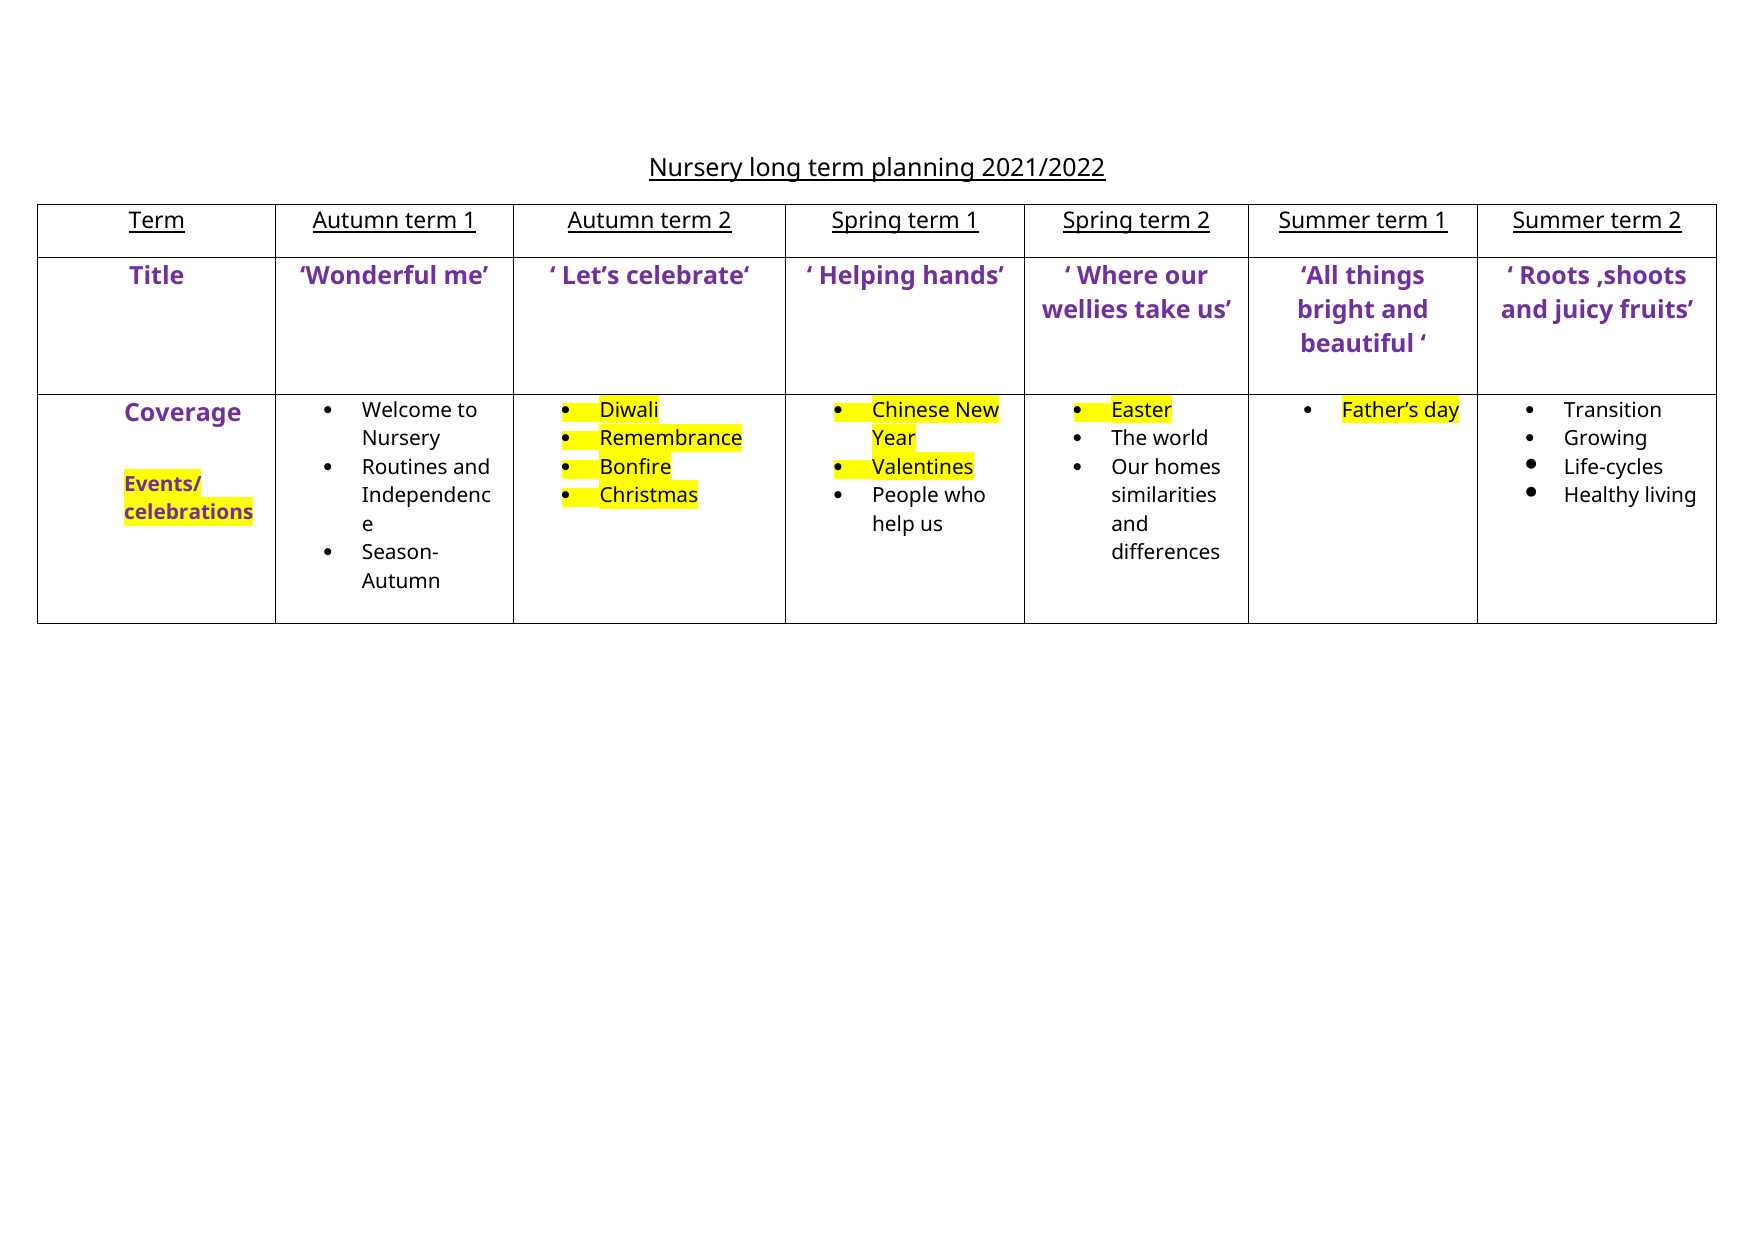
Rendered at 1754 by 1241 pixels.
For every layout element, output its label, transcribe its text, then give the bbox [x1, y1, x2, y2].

table_cell Father’s day [1249, 395, 1477, 623]
table_header Autumn term 1 [276, 205, 513, 257]
table_header Spring term 2 [1025, 205, 1248, 257]
table_cell Chinese New Year Valentines People who help us [786, 395, 1024, 623]
table_cell Easter The world Our homes similarities and differences [1025, 395, 1248, 623]
table_cell Transition Growing Life-cycles Healthy living [1478, 395, 1716, 623]
table_cell ‘ Where our wellies take us’ [1025, 258, 1248, 394]
table_header Spring term 1 [786, 205, 1024, 257]
table_header Summer term 2 [1478, 205, 1716, 257]
table_cell ‘ Helping hands’ [786, 258, 1024, 394]
table_cell Diwali Remembrance Bonfire Christmas [514, 395, 785, 623]
table_cell ‘Wonderful me’ [276, 258, 513, 394]
table_header Term [38, 205, 275, 257]
table_cell ‘All things bright and beautiful ‘ [1249, 258, 1477, 394]
table_header Autumn term 2 [514, 205, 785, 257]
text Nursery long term planning 2021/2022 [150, 150, 1604, 184]
table_cell Title [38, 258, 275, 394]
table_cell ‘ Roots ,shoots and juicy fruits’ [1478, 258, 1716, 394]
table_header Summer term 1 [1249, 205, 1477, 257]
table_cell Coverage Events/ celebrations [38, 395, 275, 623]
table_cell Welcome to Nursery Routines and Independence Season-Autumn [276, 395, 513, 623]
table_cell ‘ Let’s celebrate‘ [514, 258, 785, 394]
